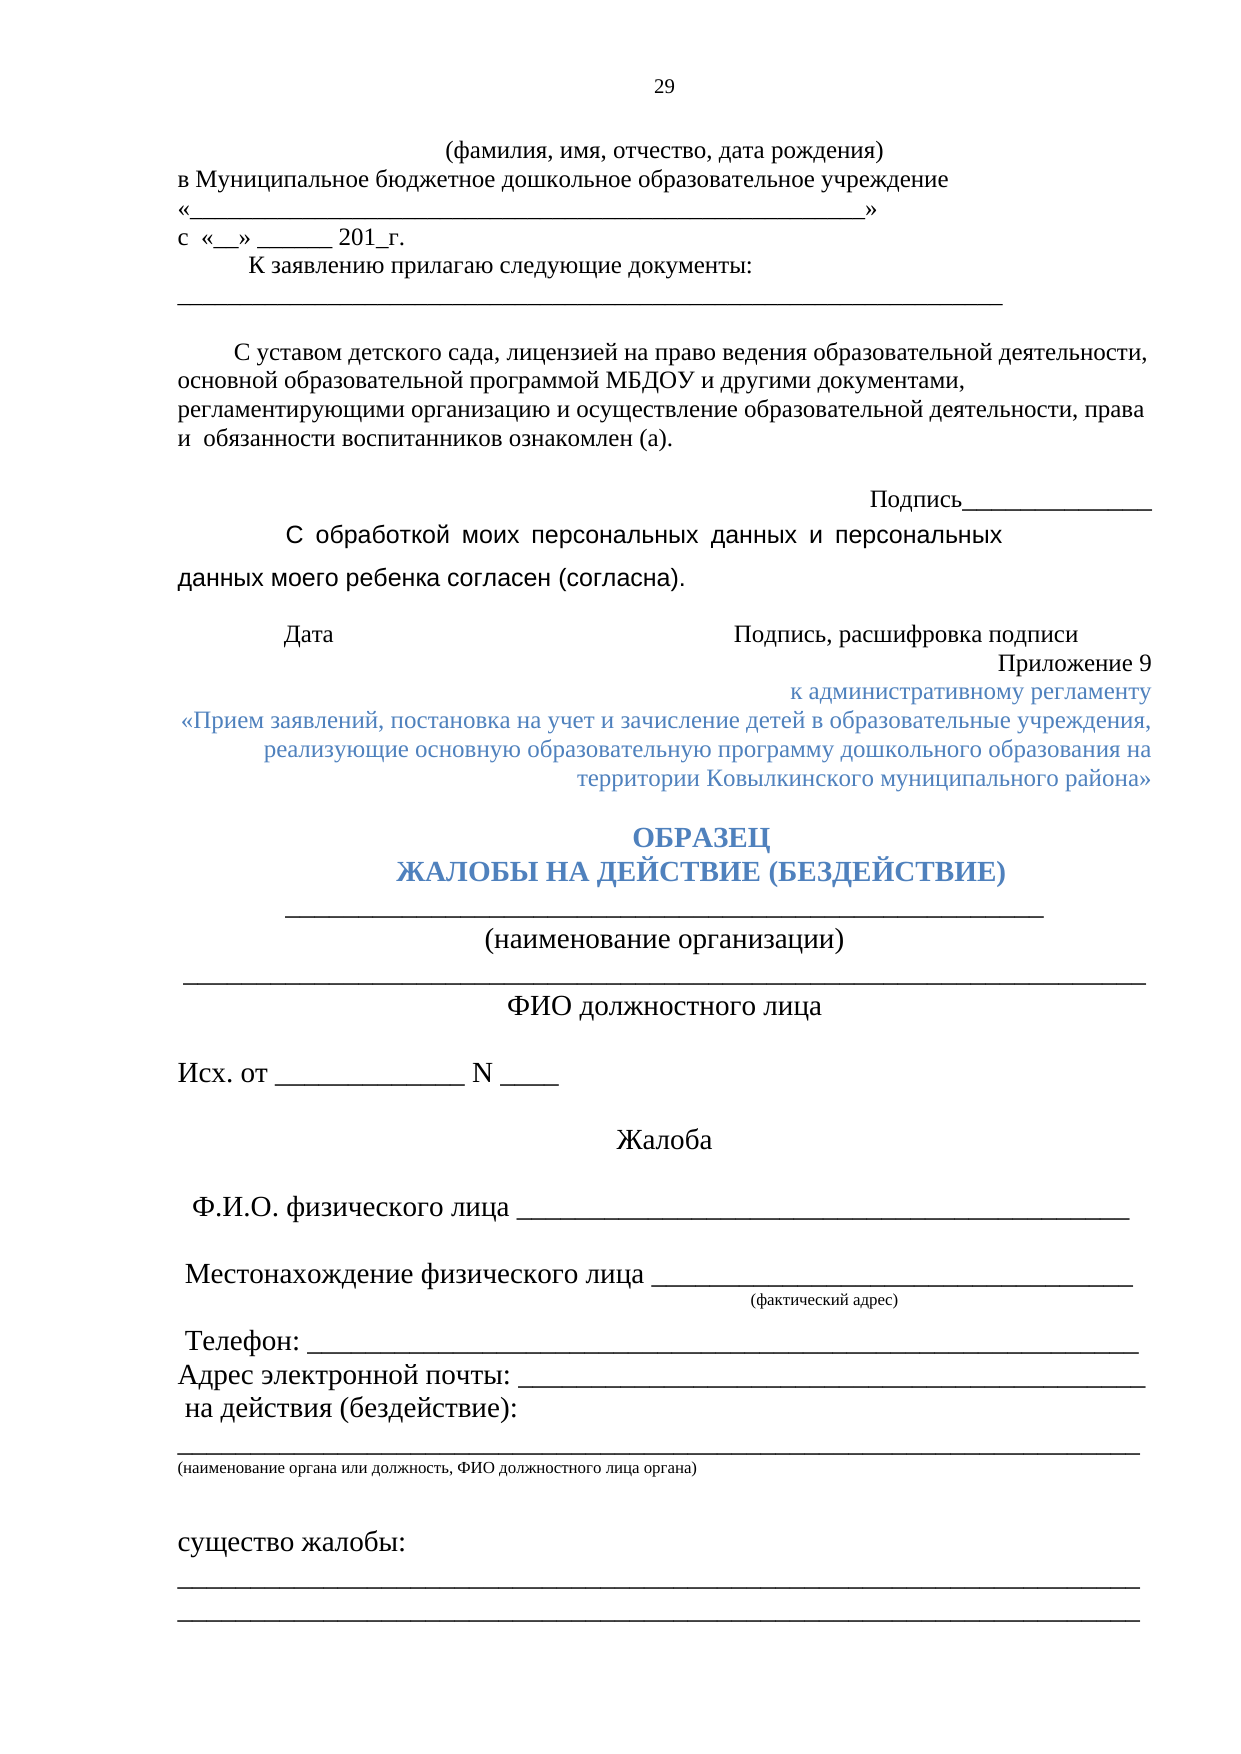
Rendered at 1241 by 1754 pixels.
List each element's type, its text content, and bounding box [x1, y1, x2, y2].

text Местонахождение физического лица _________________________________ [177, 1256, 1152, 1290]
text в Муниципальное бюджетное дошкольное образовательное учреждение «______________________________________________________» [177, 164, 1152, 222]
text Приложение 9 [177, 648, 1152, 676]
text Телефон: _________________________________________________________ [177, 1323, 1152, 1357]
text ФИО должностного лица [177, 988, 1152, 1021]
subtitle ОБРАЗЕЦ [177, 820, 1152, 854]
subtitle к административному регламенту [177, 676, 1152, 705]
text (наименование организации) [177, 921, 1152, 954]
text (фактический адрес) [177, 1290, 1152, 1323]
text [177, 1592, 1152, 1625]
subtitle ЖАЛОБЫ НА ДЕЙСТВИЕ (БЕЗДЕЙСТВИЕ) [177, 854, 1152, 887]
text С обработкой моих персональных данных и персональных данных моего ребенка согласен (согласна). [177, 520, 1004, 592]
text Дата Подпись, расшифровка подписи [177, 619, 1152, 648]
text Адрес электронной почты: ___________________________________________ [177, 1357, 1152, 1390]
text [177, 1558, 1152, 1592]
text __________________________________________________________________ [177, 1424, 1152, 1457]
subtitle «Прием заявлений, постановка на учет и зачисление детей в образовательные учреждения, реализующие основную образовательную программу дошкольного образования на территории Ковылкинского муниципального района» [177, 705, 1152, 791]
text (наименование органа или должность, ФИО должностного лица органа) [177, 1457, 1152, 1491]
text существо жалобы: [177, 1524, 1152, 1558]
text Подпись_____________ [177, 480, 1152, 514]
text на действия (бездействие): [177, 1390, 1152, 1424]
text Исх. от _____________ N ____ [177, 1055, 1152, 1088]
text ____________________________________________________ [177, 887, 1152, 921]
text __________________________________________________________________ [177, 954, 1152, 988]
text С уставом детского сада, лицензией на право ведения образовательной деятельности, основной образовательной программой МБДОУ и другими документами, регламентирующими организацию и осуществление образовательной деятельности, права и обязанности воспитанников ознакомлен (а). [177, 337, 1152, 452]
text (фамилия, имя, отчество, дата рождения) [177, 135, 1152, 164]
text Ф.И.О. физического лица __________________________________________ [177, 1189, 1152, 1223]
text К заявлению прилагаю следующие документы: [177, 250, 1152, 279]
text Жалоба [177, 1122, 1152, 1156]
text с «__» ______ 201_г. [177, 222, 1152, 250]
text __________________________________________________________________ [177, 279, 1152, 308]
